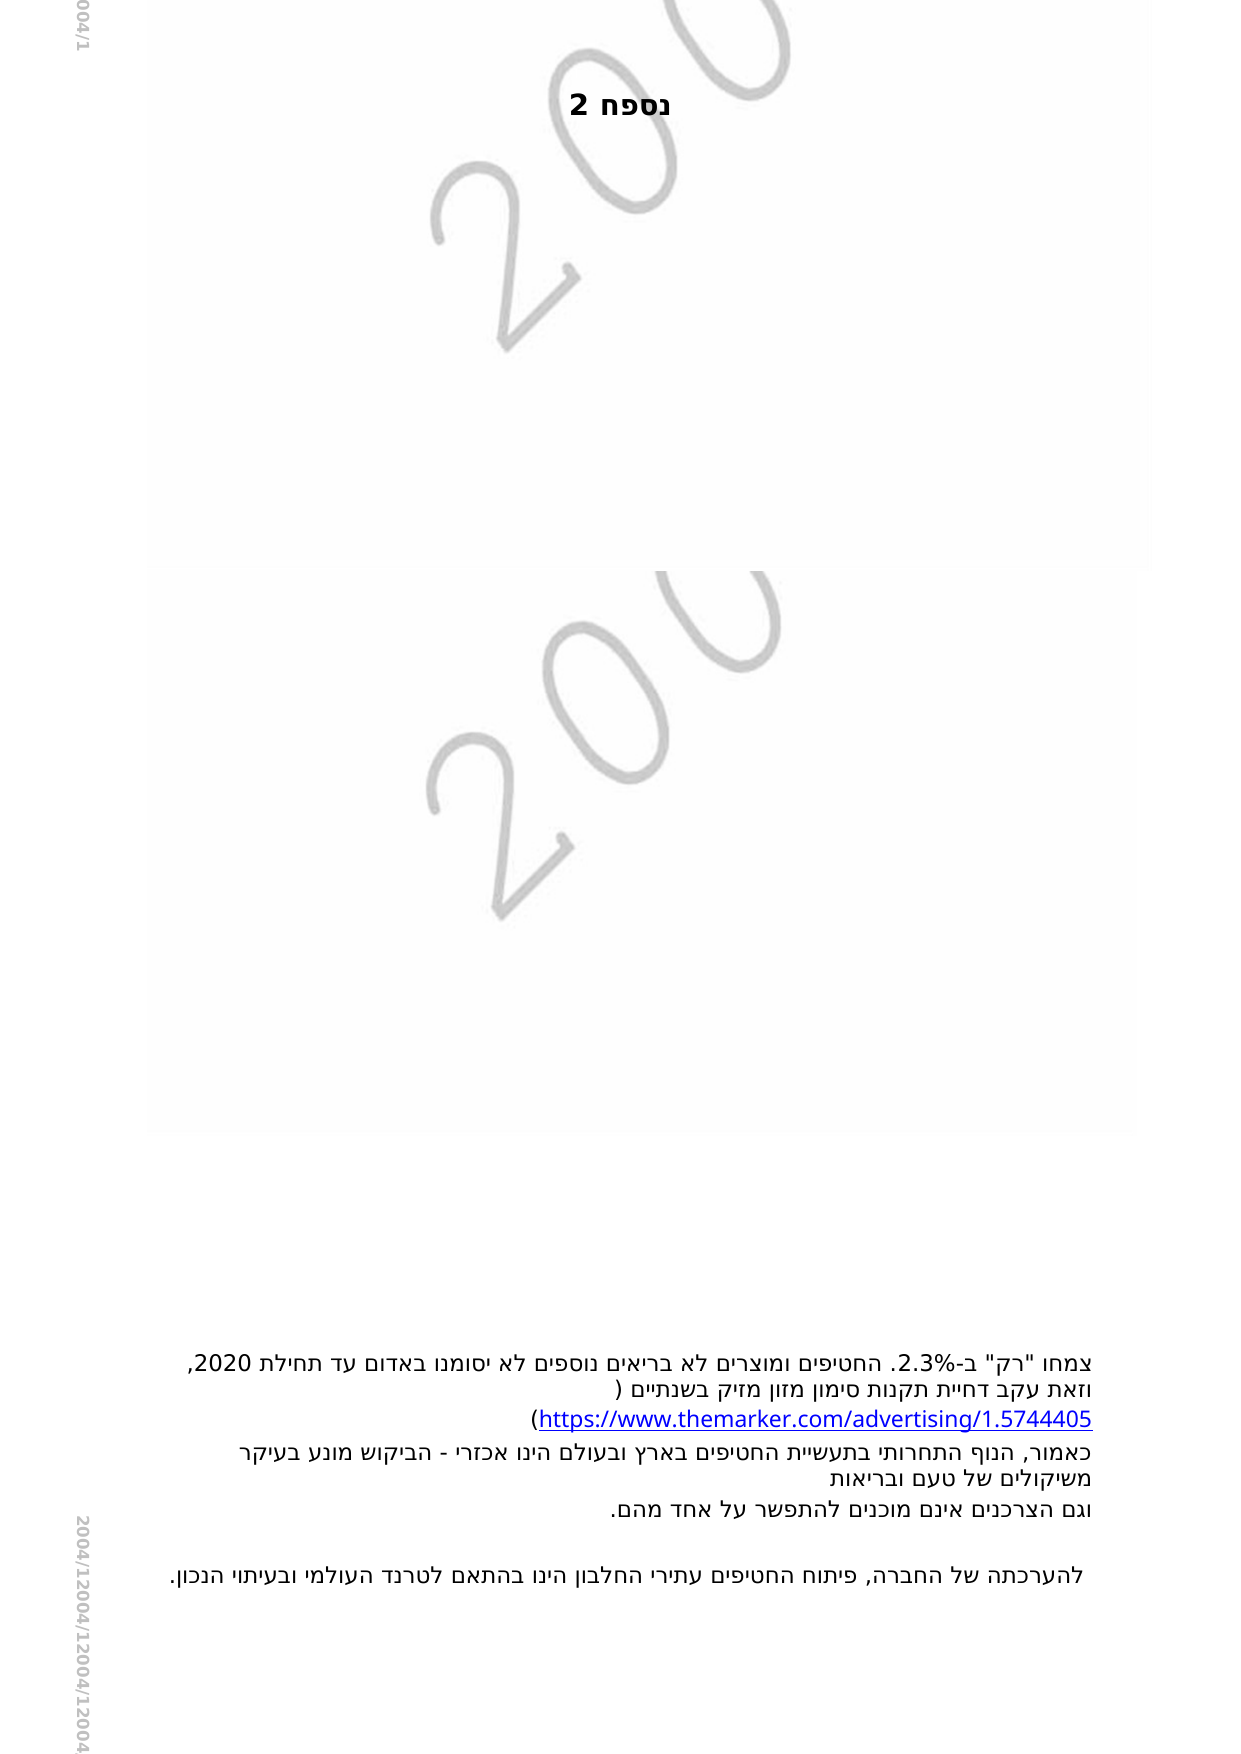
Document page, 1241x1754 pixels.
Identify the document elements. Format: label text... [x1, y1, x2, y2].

text וגם הצרכנים אינם מוכנים להתפשר על אחד מהם. [148, 1496, 1092, 1523]
text נתונים נוספים מעידים כי מכירות החטיפים המתוקים הציגו גידול של 6.6% במכירות הכמותיות (כמות החטיפים שנרכשו). גם קטגוריית החטיפים המלוחים הראתה גידול של 4.1% בסך המכירות. המחיר הממוצע של החטיפים המלוחים היה גבוה השנה ב-1.8% כך שמבחינה כמותית המכירות צמחו "רק" ב-2.3%. החטיפים ומוצרים לא בריאים נוספים לא יסומנו באדום עד תחילת 2020, וזאת עקב דחיית תקנות סימון מזון מזיק בשנתיים (https://www.themarker.com/advertising/1.5744405) [148, 1350, 1092, 1434]
text כאמור, הנוף התחרותי בתעשיית החטיפים בארץ ובעולם הינו אכזרי - הביקוש מונע בעיקר משיקולים של טעם ובריאות [148, 1439, 1092, 1492]
picture [147, 0, 1152, 1136]
text להערכתה של החברה, פיתוח החטיפים עתירי החלבון הינו בהתאם לטרנד העולמי ובעיתוי הנכון. [148, 1562, 1092, 1589]
